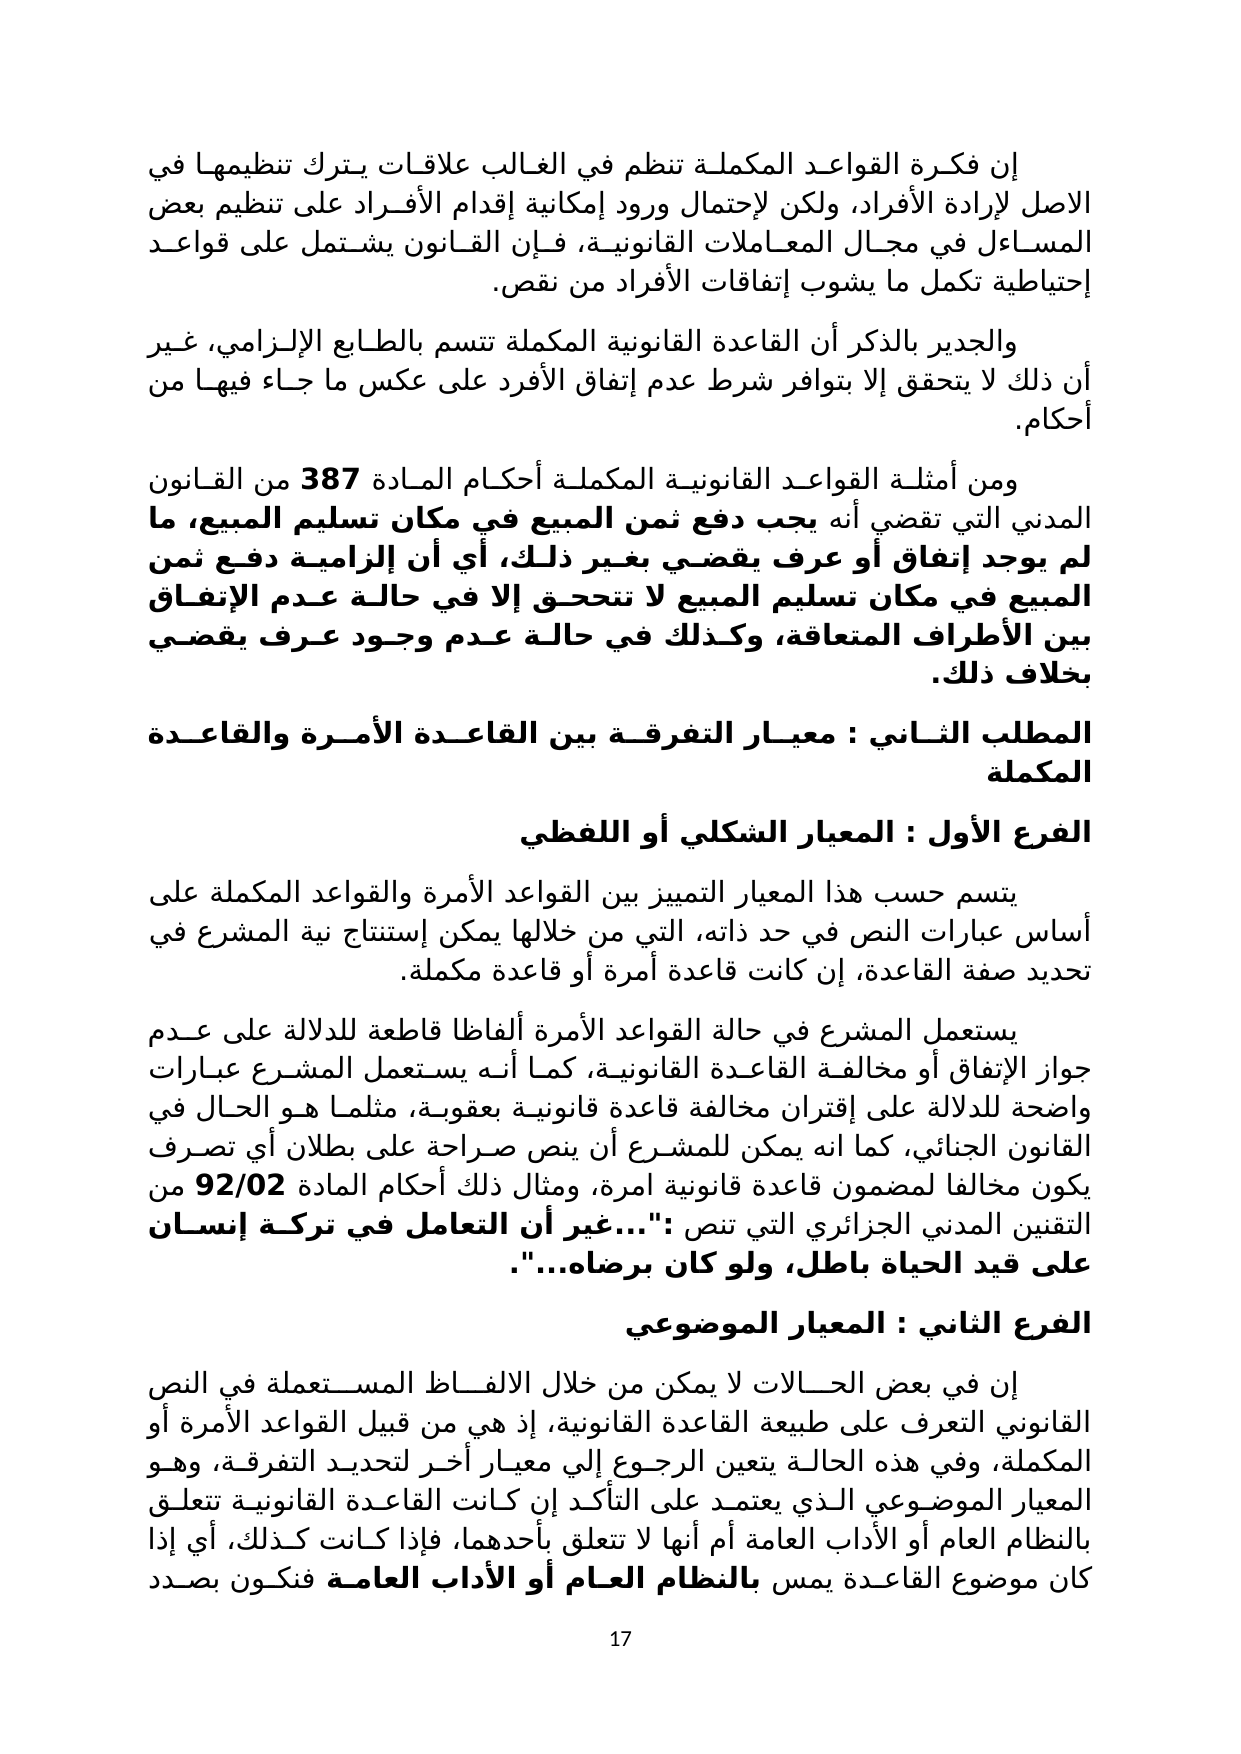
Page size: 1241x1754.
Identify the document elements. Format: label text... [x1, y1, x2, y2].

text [148, 1366, 1093, 1595]
text ومن أمثلة القواعد القانونية المكملة أحكام المادة 387 من القانون المدني التي تقضي أنه يجب دفع ثمن المبيع في مكان تسليم المبيع، ما لم يوجد إتفاق أو عرف يقضي بغير ذلك، أي أن إلزامية دفع ثمن المبيع في مكان تسليم المبيع لا تتححق إلا في حالة عدم الإتفاق بين الأطراف المتعاقة، وكذلك في حالة عدم وجود عرف يقضي بخلاف ذلك. [148, 462, 1093, 691]
text والجدير بالذكر أن القاعدة القانونية المكملة تتسم بالطابع الإلزامي، غير أن ذلك لا يتحقق إلا بتوافر شرط عدم إتفاق الأفرد على عكس ما جاء فيها من أحكام. [148, 324, 1093, 436]
text المطلب الثاني : معيار التفرقة بين القاعدة الأمرة والقاعدة المكملة [148, 717, 1093, 789]
text الفرع الأول : المعيار الشكلي أو اللفظي [148, 815, 1093, 849]
text يستعمل المشرع في حالة القواعد الأمرة ألفاظا قاطعة للدلالة على عدم جواز الإتفاق أو مخالفة القاعدة القانونية، كما أنه يستعمل المشرع عبارات واضحة للدلالة على إقتران مخالفة قاعدة قانونية بعقوبة، مثلما هو الحال في القانون الجنائي، كما انه يمكن للمشرع أن ينص صراحة على بطلان أي تصرف يكون مخالفا لمضمون قاعدة قانونية امرة، ومثال ذلك أحكام المادة 92/02 من التقنين المدني الجزائري التي تنص :"...غير أن التعامل في تركة إنسان على قيد الحياة باطل، ولو كان برضاه...". [148, 1013, 1093, 1281]
text الفرع الثاني : المعيار الموضوعي [148, 1306, 1093, 1340]
text يتسم حسب هذا المعيار التمييز بين القواعد الأمرة والقواعد المكملة على أساس عبارات النص في حد ذاته، التي من خلالها يمكن إستنتاج نية المشرع في تحديد صفة القاعدة، إن كانت قاعدة أمرة أو قاعدة مكملة. [148, 875, 1093, 987]
text إن فكرة القواعد المكملة تنظم في الغالب علاقات يترك تنظيمها في الاصل لإرادة الأفراد، ولكن لإحتمال ورود إمكانية إقدام الأفراد على تنظيم بعض المساءل في مجال المعاملات القانونية، فإن القانون يشتمل على قواعد إحتياطية تكمل ما يشوب إتفاقات الأفراد من نقص. [148, 148, 1093, 298]
